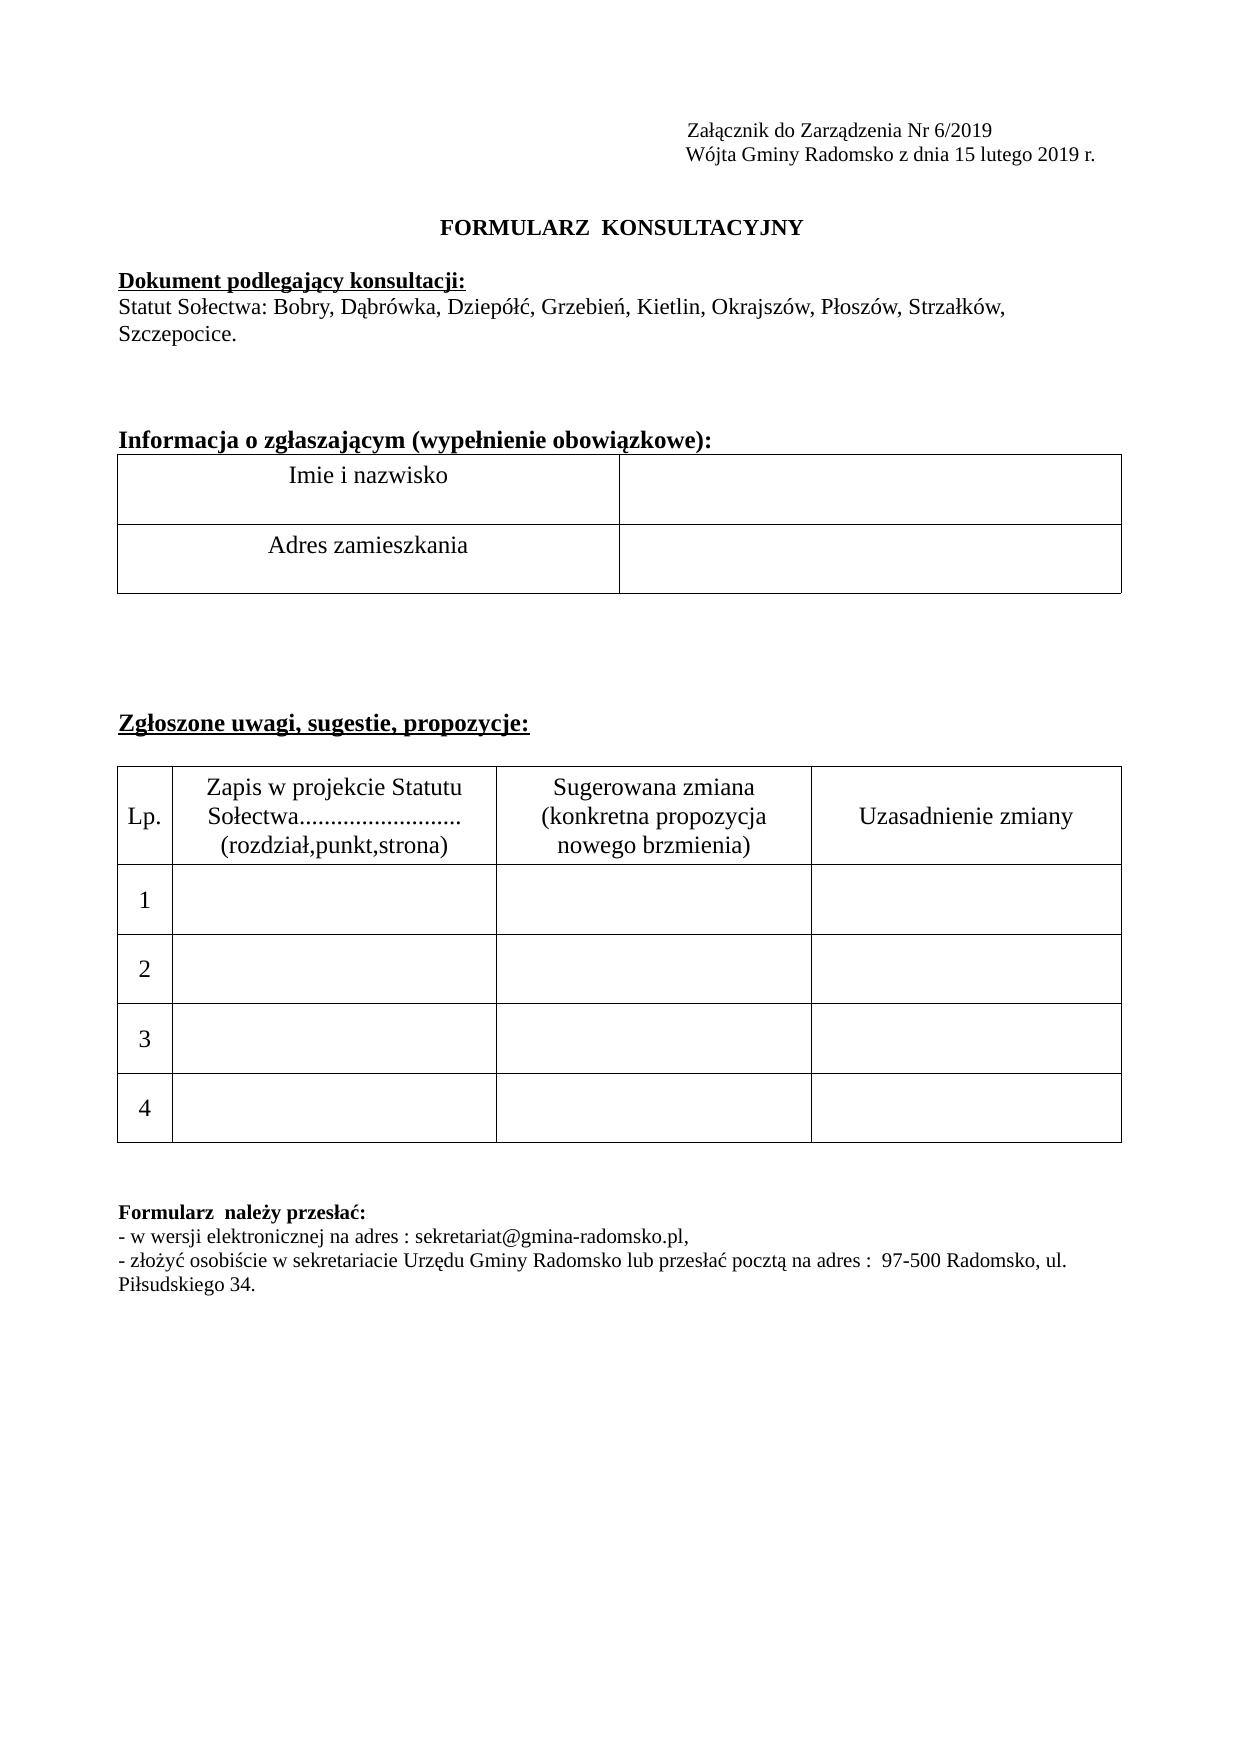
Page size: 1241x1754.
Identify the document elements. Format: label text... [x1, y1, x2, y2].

table_header [620, 455, 1121, 523]
table_cell [812, 865, 1121, 934]
table_cell [497, 1074, 811, 1142]
table_header Lp. [118, 767, 172, 864]
table_cell [812, 1004, 1121, 1073]
table_header Zapis w projekcie Statutu Sołectwa.......................... (rozdział,punkt,strona) [173, 767, 496, 864]
text Dokument podlegający konsultacji: [118, 267, 1122, 293]
table_header Sugerowana zmiana (konkretna propozycja nowego brzmienia) [497, 767, 811, 864]
table_cell [812, 935, 1121, 1003]
table_header Uzasadnienie zmiany [812, 767, 1121, 864]
table_cell [497, 865, 811, 934]
table_cell [620, 525, 1121, 593]
table_cell [812, 1074, 1121, 1142]
text FORMULARZ KONSULTACYJNY [118, 214, 1122, 241]
text - w wersji elektronicznej na adres : sekretariat@gmina-radomsko.pl, [118, 1224, 1122, 1248]
table_cell 3 [118, 1004, 172, 1073]
table_cell [173, 1004, 496, 1073]
text Statut Sołectwa: Bobry, Dąbrówka, Dziepółć, Grzebień, Kietlin, Okrajszów, Płoszów, Strzałków, Szczepocice. [118, 293, 1122, 346]
table_cell Adres zamieszkania [118, 525, 619, 593]
table_cell 4 [118, 1074, 172, 1142]
table_cell [173, 935, 496, 1003]
table_cell [497, 935, 811, 1003]
table_cell 1 [118, 865, 172, 934]
text Załącznik do Zarządzenia Nr 6/2019 [118, 118, 1122, 142]
table_cell [173, 865, 496, 934]
table_header Imie i nazwisko [118, 455, 619, 523]
text Wójta Gminy Radomsko z dnia 15 lutego 2019 r. [118, 142, 1122, 166]
text Formularz należy przesłać: [118, 1200, 1122, 1224]
text - złożyć osobiście w sekretariacie Urzędu Gminy Radomsko lub przesłać pocztą na adres : 97-500 Radomsko, ul. Piłsudskiego 34. [118, 1248, 1122, 1296]
table_cell [173, 1074, 496, 1142]
table_cell 2 [118, 935, 172, 1003]
text Zgłoszone uwagi, sugestie, propozycje: [118, 708, 1122, 737]
table_cell [497, 1004, 811, 1073]
text Informacja o zgłaszającym (wypełnienie obowiązkowe): [118, 425, 1122, 454]
